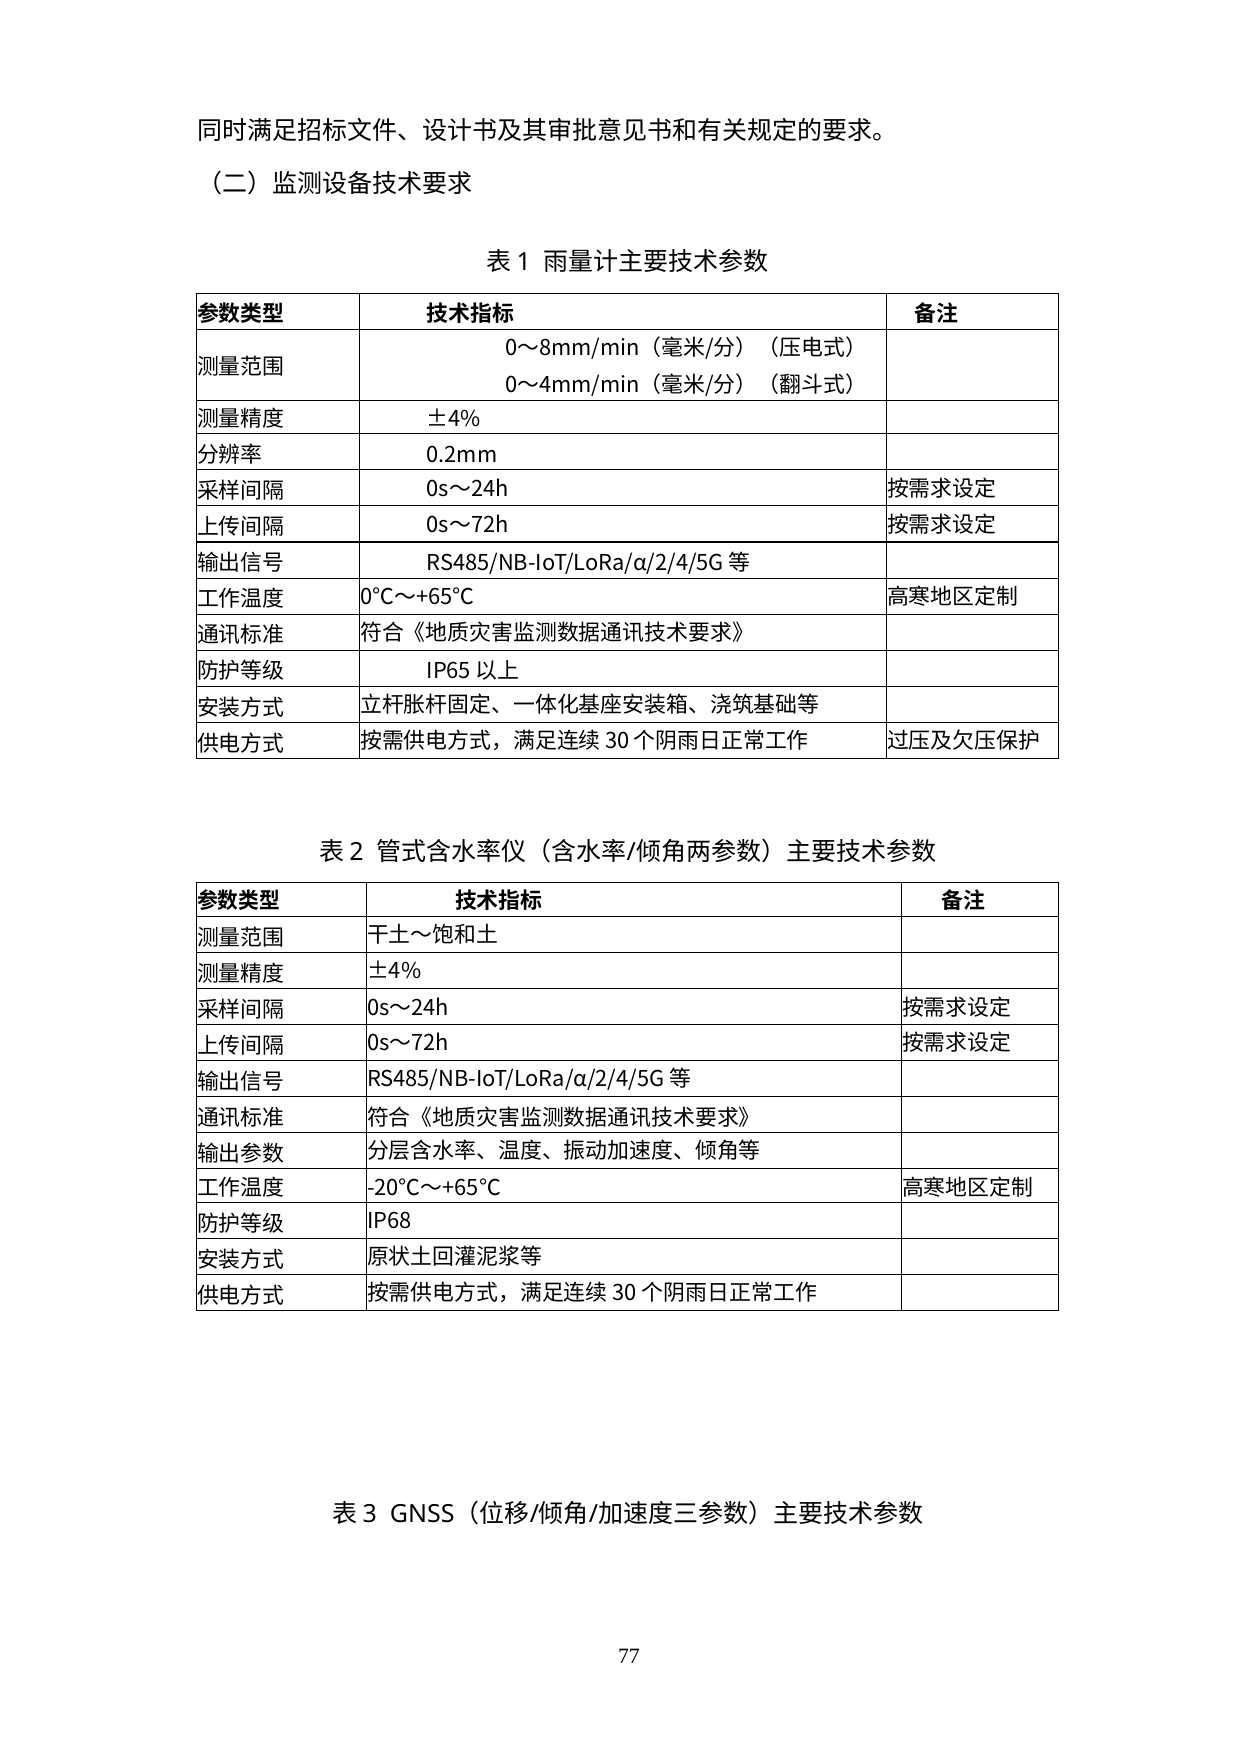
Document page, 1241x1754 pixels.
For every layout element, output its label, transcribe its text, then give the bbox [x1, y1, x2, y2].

table_cell 0℃～+65℃ [360, 579, 886, 613]
table_cell 测量精度 [197, 953, 366, 988]
table_cell [902, 953, 1058, 988]
table_cell 输出信号 [197, 543, 359, 577]
table_cell 采样间隔 [197, 470, 359, 505]
table_cell 防护等级 [197, 651, 359, 686]
table_header 参数类型 [197, 294, 359, 329]
table_cell 输出信号 [197, 1061, 366, 1096]
table_cell 上传间隔 [197, 506, 359, 541]
table_cell 0.2mm [360, 434, 886, 469]
table_cell 供电方式 [197, 723, 359, 758]
table_cell 原状土回灌泥浆等 [367, 1239, 901, 1274]
table_cell [887, 687, 1058, 722]
table_header 参数类型 [197, 883, 366, 916]
table_cell 分层含水率、温度、振动加速度、倾角等 [367, 1133, 901, 1168]
text 表1 雨量计主要技术参数 [148, 227, 1107, 293]
table_cell [902, 1097, 1058, 1132]
table_cell -20℃～+65℃ [367, 1169, 901, 1202]
table_cell 高寒地区定制 [902, 1169, 1058, 1202]
table_cell 按需供电方式，满足连续30个阴雨日正常工作 [360, 723, 886, 758]
table_cell [887, 651, 1058, 686]
table_cell [887, 434, 1058, 469]
table_cell 安装方式 [197, 687, 359, 722]
text （二）监测设备技术要求 [148, 149, 1107, 215]
table_cell 0s～24h [367, 989, 901, 1024]
table_cell [902, 1275, 1058, 1310]
table_cell 按需求设定 [887, 506, 1058, 541]
text 同时满足招标文件、设计书及其审批意见书和有关规定的要求。 [148, 99, 1107, 149]
table_cell 防护等级 [197, 1203, 366, 1238]
table_cell 分辨率 [197, 434, 359, 469]
table_cell 过压及欠压保护 [887, 723, 1058, 758]
table_cell [902, 917, 1058, 952]
table_cell 安装方式 [197, 1239, 366, 1274]
table_cell 按需求设定 [902, 1025, 1058, 1060]
table_cell 测量范围 [197, 917, 366, 952]
table_cell 工作温度 [197, 579, 359, 613]
table_cell 测量精度 [197, 401, 359, 433]
table_cell 按需求设定 [902, 989, 1058, 1024]
table_cell IP65以上 [360, 651, 886, 686]
table_cell ±4% [367, 953, 901, 988]
table_cell 测量范围 [197, 330, 359, 399]
table_cell 输出参数 [197, 1133, 366, 1168]
table_cell 供电方式 [197, 1275, 366, 1310]
table_cell 按需求设定 [887, 470, 1058, 505]
table_cell 0s～72h [360, 506, 886, 541]
table_cell 0s～72h [367, 1025, 901, 1060]
table_header 备注 [887, 294, 1058, 329]
table_header 备注 [902, 883, 1058, 916]
table_cell [902, 1133, 1058, 1168]
table_cell IP68 [367, 1203, 901, 1238]
table_cell 通讯标准 [197, 615, 359, 649]
table_cell [902, 1239, 1058, 1274]
table_header 技术指标 [367, 883, 901, 916]
table_cell [887, 543, 1058, 577]
table_cell [902, 1203, 1058, 1238]
table_header 技术指标 [360, 294, 886, 329]
text 表 3 GNSS（位移/倾角/加速度三参数）主要技术参数 [148, 1479, 1107, 1544]
table_cell [887, 401, 1058, 433]
table_cell 立杆胀杆固定、一体化基座安装箱、浇筑基础等 [360, 687, 886, 722]
table_cell 上传间隔 [197, 1025, 366, 1060]
table_cell 0～8mm/min（毫米/分）（压电式） 0～4mm/min（毫米/分）（翻斗式） [360, 330, 886, 399]
table_cell 按需供电方式，满足连续 30 个阴雨日正常工作 [367, 1275, 901, 1310]
table_cell 工作温度 [197, 1169, 366, 1202]
table_cell RS485/NB-IoT/LoRa/α/2/4/5G等 [360, 543, 886, 577]
table_cell [902, 1061, 1058, 1096]
table_cell 符合《地质灾害监测数据通讯技术要求》 [360, 615, 886, 649]
table_cell 高寒地区定制 [887, 579, 1058, 613]
table_cell 干土～饱和土 [367, 917, 901, 952]
table_cell [887, 615, 1058, 649]
text 表2 管式含水率仪（含水率/倾角两参数）主要技术参数 [148, 816, 1107, 882]
table_cell [887, 330, 1058, 399]
table_cell ±4% [360, 401, 886, 433]
table_cell 符合《地质灾害监测数据通讯技术要求》 [367, 1097, 901, 1132]
table_cell 通讯标准 [197, 1097, 366, 1132]
table_cell 0s～24h [360, 470, 886, 505]
table_cell RS485/NB-IoT/LoRa/α/2/4/5G 等 [367, 1061, 901, 1096]
table_cell 采样间隔 [197, 989, 366, 1024]
